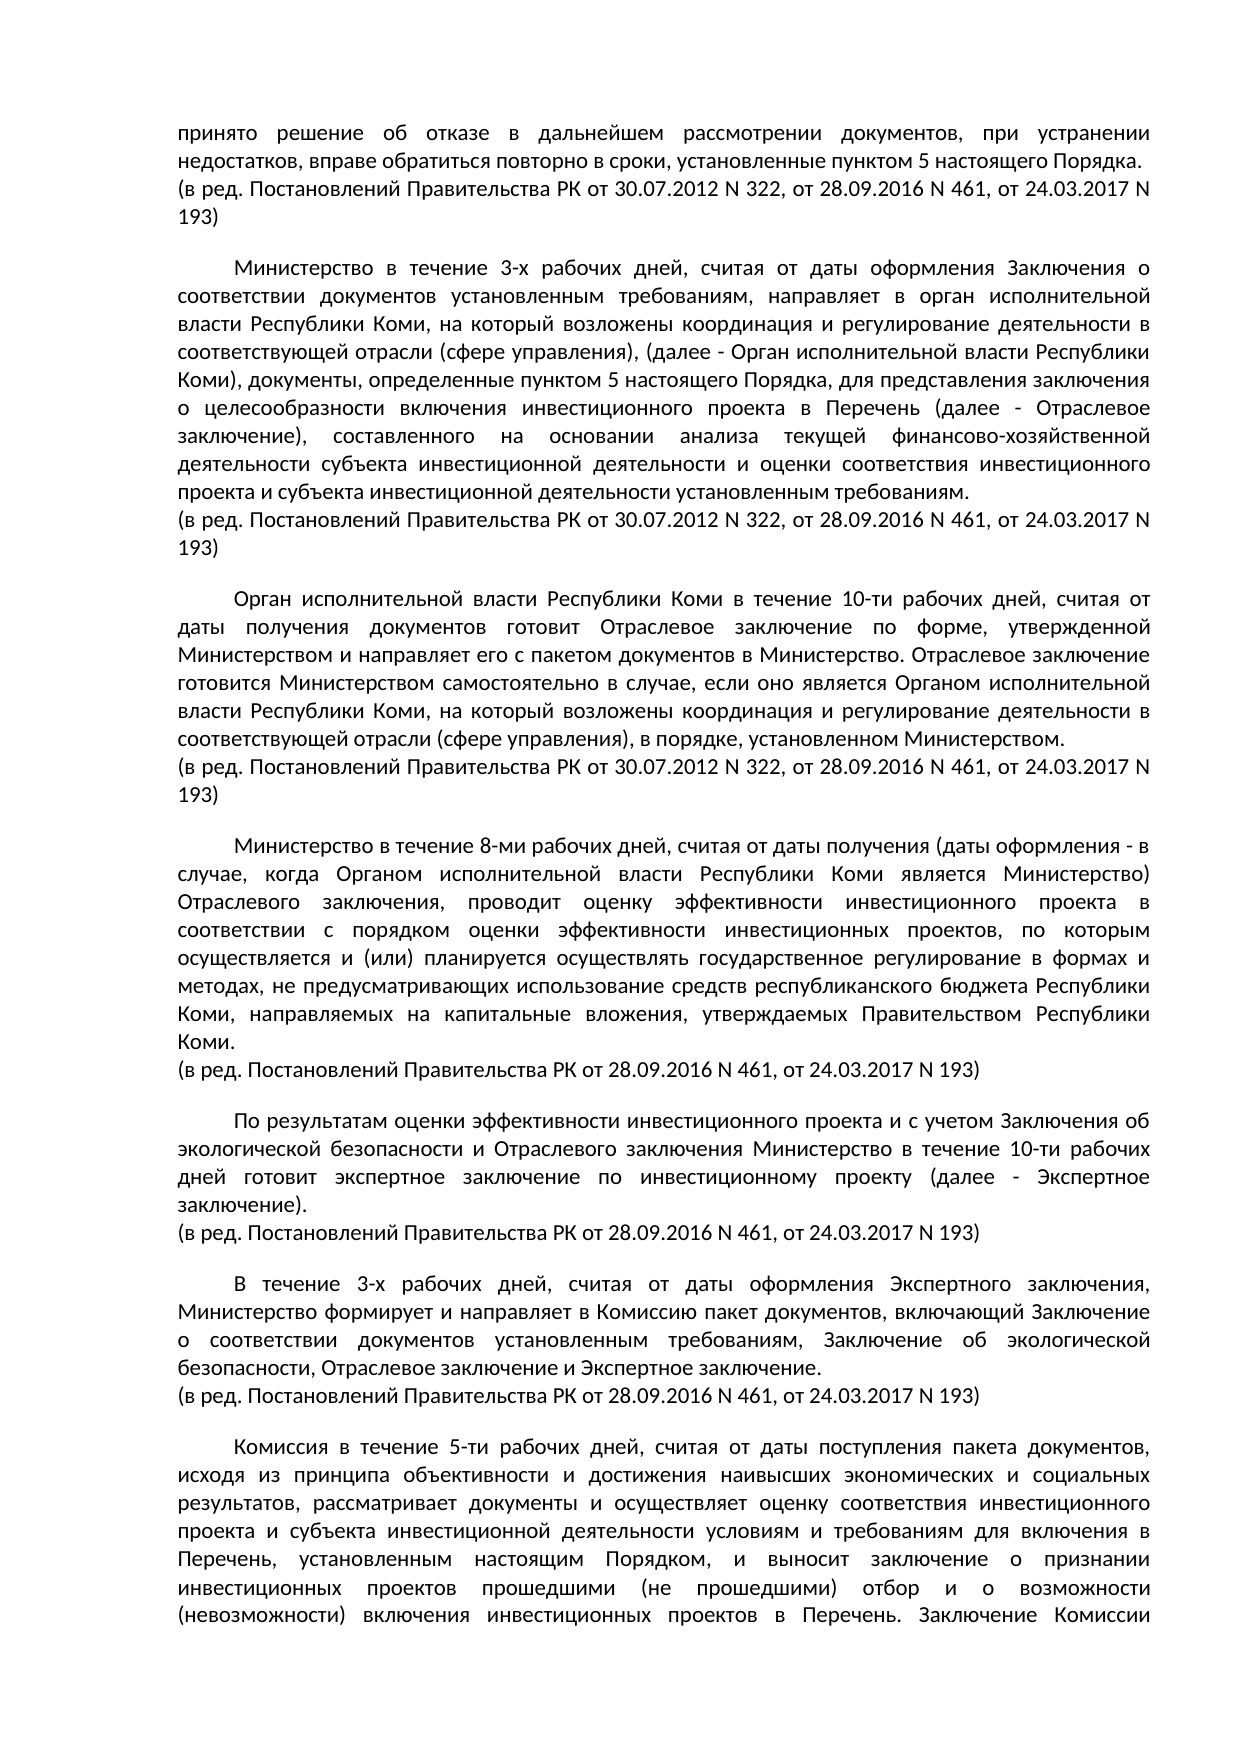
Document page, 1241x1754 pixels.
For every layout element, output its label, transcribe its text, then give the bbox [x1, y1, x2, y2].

text (в ред. Постановлений Правительства РК от 28.09.2016 N 461, от 24.03.2017 N 193) [177, 1218, 1152, 1247]
text По результатам оценки эффективности инвестиционного проекта и с учетом Заключения об экологической безопасности и Отраслевого заключения Министерство в течение 10-ти рабочих дней готовит экспертное заключение по инвестиционному проекту (далее - Экспертное заключение). [177, 1106, 1152, 1218]
text Министерство в течение 3-х рабочих дней, считая от даты оформления Заключения о соответствии документов установленным требованиям, направляет в орган исполнительной власти Республики Коми, на который возложены координация и регулирование деятельности в соответствующей отрасли (сфере управления), (далее - Орган исполнительной власти Республики Коми), документы, определенные пунктом 5 настоящего Порядка, для представления заключения о целесообразности включения инвестиционного проекта в Перечень (далее - Отраслевое заключение), составленного на основании анализа текущей финансово-хозяйственной деятельности субъекта инвестиционной деятельности и оценки соответствия инвестиционного проекта и субъекта инвестиционной деятельности установленным требованиям. [177, 253, 1152, 505]
text (в ред. Постановлений Правительства РК от 28.09.2016 N 461, от 24.03.2017 N 193) [177, 1382, 1152, 1409]
text Министерство в течение 8-ми рабочих дней, считая от даты получения (даты оформления - в случае, когда Органом исполнительной власти Республики Коми является Министерство) Отраслевого заключения, проводит оценку эффективности инвестиционного проекта в соответствии с порядком оценки эффективности инвестиционных проектов, по которым осуществляется и (или) планируется осуществлять государственное регулирование в формах и методах, не предусматривающих использование средств республиканского бюджета Республики Коми, направляемых на капитальные вложения, утверждаемых Правительством Республики Коми. [177, 831, 1152, 1056]
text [177, 118, 1152, 174]
text Орган исполнительной власти Республики Коми в течение 10-ти рабочих дней, считая от даты получения документов готовит Отраслевое заключение по форме, утвержденной Министерством и направляет его с пакетом документов в Министерство. Отраслевое заключение готовится Министерством самостоятельно в случае, если оно является Органом исполнительной власти Республики Коми, на который возложены координация и регулирование деятельности в соответствующей отрасли (сфере управления), в порядке, установленном Министерством. [177, 584, 1152, 752]
text В течение 3-х рабочих дней, считая от даты оформления Экспертного заключения, Министерство формирует и направляет в Комиссию пакет документов, включающий Заключение о соответствии документов установленным требованиям, Заключение об экологической безопасности, Отраслевое заключение и Экспертное заключение. [177, 1269, 1152, 1382]
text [177, 1432, 1152, 1629]
text (в ред. Постановлений Правительства РК от 30.07.2012 N 322, от 28.09.2016 N 461, от 24.03.2017 N 193) [177, 752, 1152, 808]
text (в ред. Постановлений Правительства РК от 30.07.2012 N 322, от 28.09.2016 N 461, от 24.03.2017 N 193) [177, 174, 1152, 230]
text (в ред. Постановлений Правительства РК от 30.07.2012 N 322, от 28.09.2016 N 461, от 24.03.2017 N 193) [177, 505, 1152, 561]
text (в ред. Постановлений Правительства РК от 28.09.2016 N 461, от 24.03.2017 N 193) [177, 1056, 1152, 1083]
